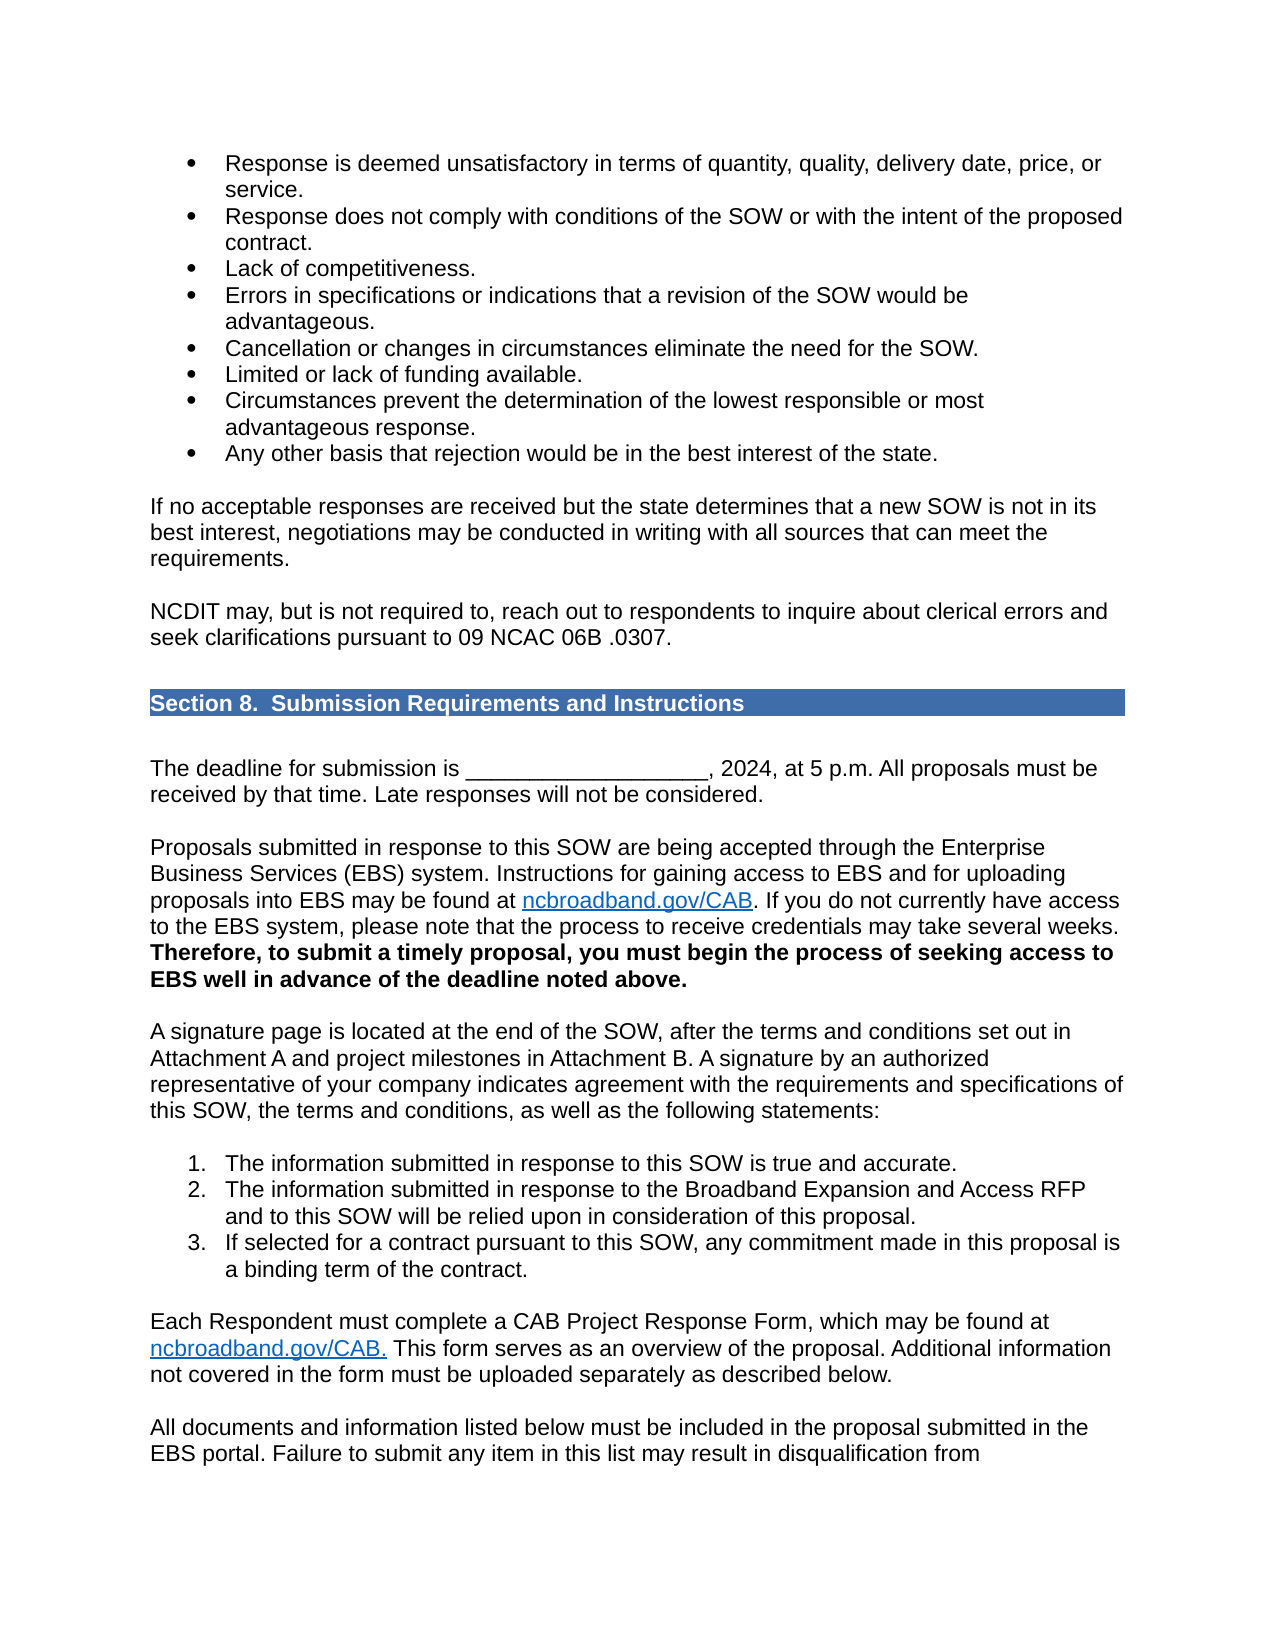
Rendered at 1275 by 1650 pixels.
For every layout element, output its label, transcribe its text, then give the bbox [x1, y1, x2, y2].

list Circumstances prevent the determination of the lowest responsible or most advantageous response. [187, 387, 1125, 440]
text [150, 1414, 1125, 1466]
list Limited or lack of funding available. [187, 361, 1125, 387]
list Lack of competitiveness. [187, 255, 1125, 282]
list The information submitted in response to this SOW is true and accurate. [187, 1150, 1125, 1176]
text Each Respondent must complete a CAB Project Response Form, which may be found at ncbroadband.gov/CAB. This form serves as an overview of the proposal. Additional information not covered in the form must be uploaded separately as described below. [150, 1308, 1125, 1387]
text A signature page is located at the end of the SOW, after the terms and conditions set out in Attachment A and project milestones in Attachment B. A signature by an authorized representative of your company indicates agreement with the requirements and specifications of this SOW, the terms and conditions, as well as the following statements: [150, 1018, 1125, 1124]
list Response does not comply with conditions of the SOW or with the intent of the proposed contract. [187, 203, 1125, 255]
list The information submitted in response to the Broadband Expansion and Access RFP and to this SOW will be relied upon in consideration of this proposal. [187, 1176, 1125, 1229]
list Response is deemed unsatisfactory in terms of quantity, quality, delivery date, price, or service. [187, 150, 1125, 203]
text If no acceptable responses are received but the state determines that a new SOW is not in its best interest, negotiations may be conducted in writing with all sources that can meet the requirements. [150, 493, 1125, 572]
text Section 8. Submission Requirements and Instructions [150, 689, 1125, 716]
list Cancellation or changes in circumstances eliminate the need for the SOW. [187, 334, 1125, 361]
list If selected for a contract pursuant to this SOW, any commitment made in this proposal is a binding term of the contract. [187, 1229, 1125, 1282]
text The deadline for submission is ___________________, 2024, at 5 p.m. All proposals must be received by that time. Late responses will not be considered. [150, 755, 1125, 807]
text NCDIT may, but is not required to, reach out to respondents to inquire about clerical errors and seek clarifications pursuant to 09 NCAC 06B .0307. [150, 598, 1125, 651]
text Proposals submitted in response to this SOW are being accepted through the Enterprise Business Services (EBS) system. Instructions for gaining access to EBS and for uploading proposals into EBS may be found at ncbroadband.gov/CAB. If you do not currently have access to the EBS system, please note that the process to receive credentials may take several weeks. Therefore, to submit a timely proposal, you must begin the process of seeking access to EBS well in advance of the deadline noted above. [150, 834, 1125, 992]
list Errors in specifications or indications that a revision of the SOW would be advantageous. [187, 282, 1125, 334]
list Any other basis that rejection would be in the best interest of the state. [187, 440, 1125, 466]
